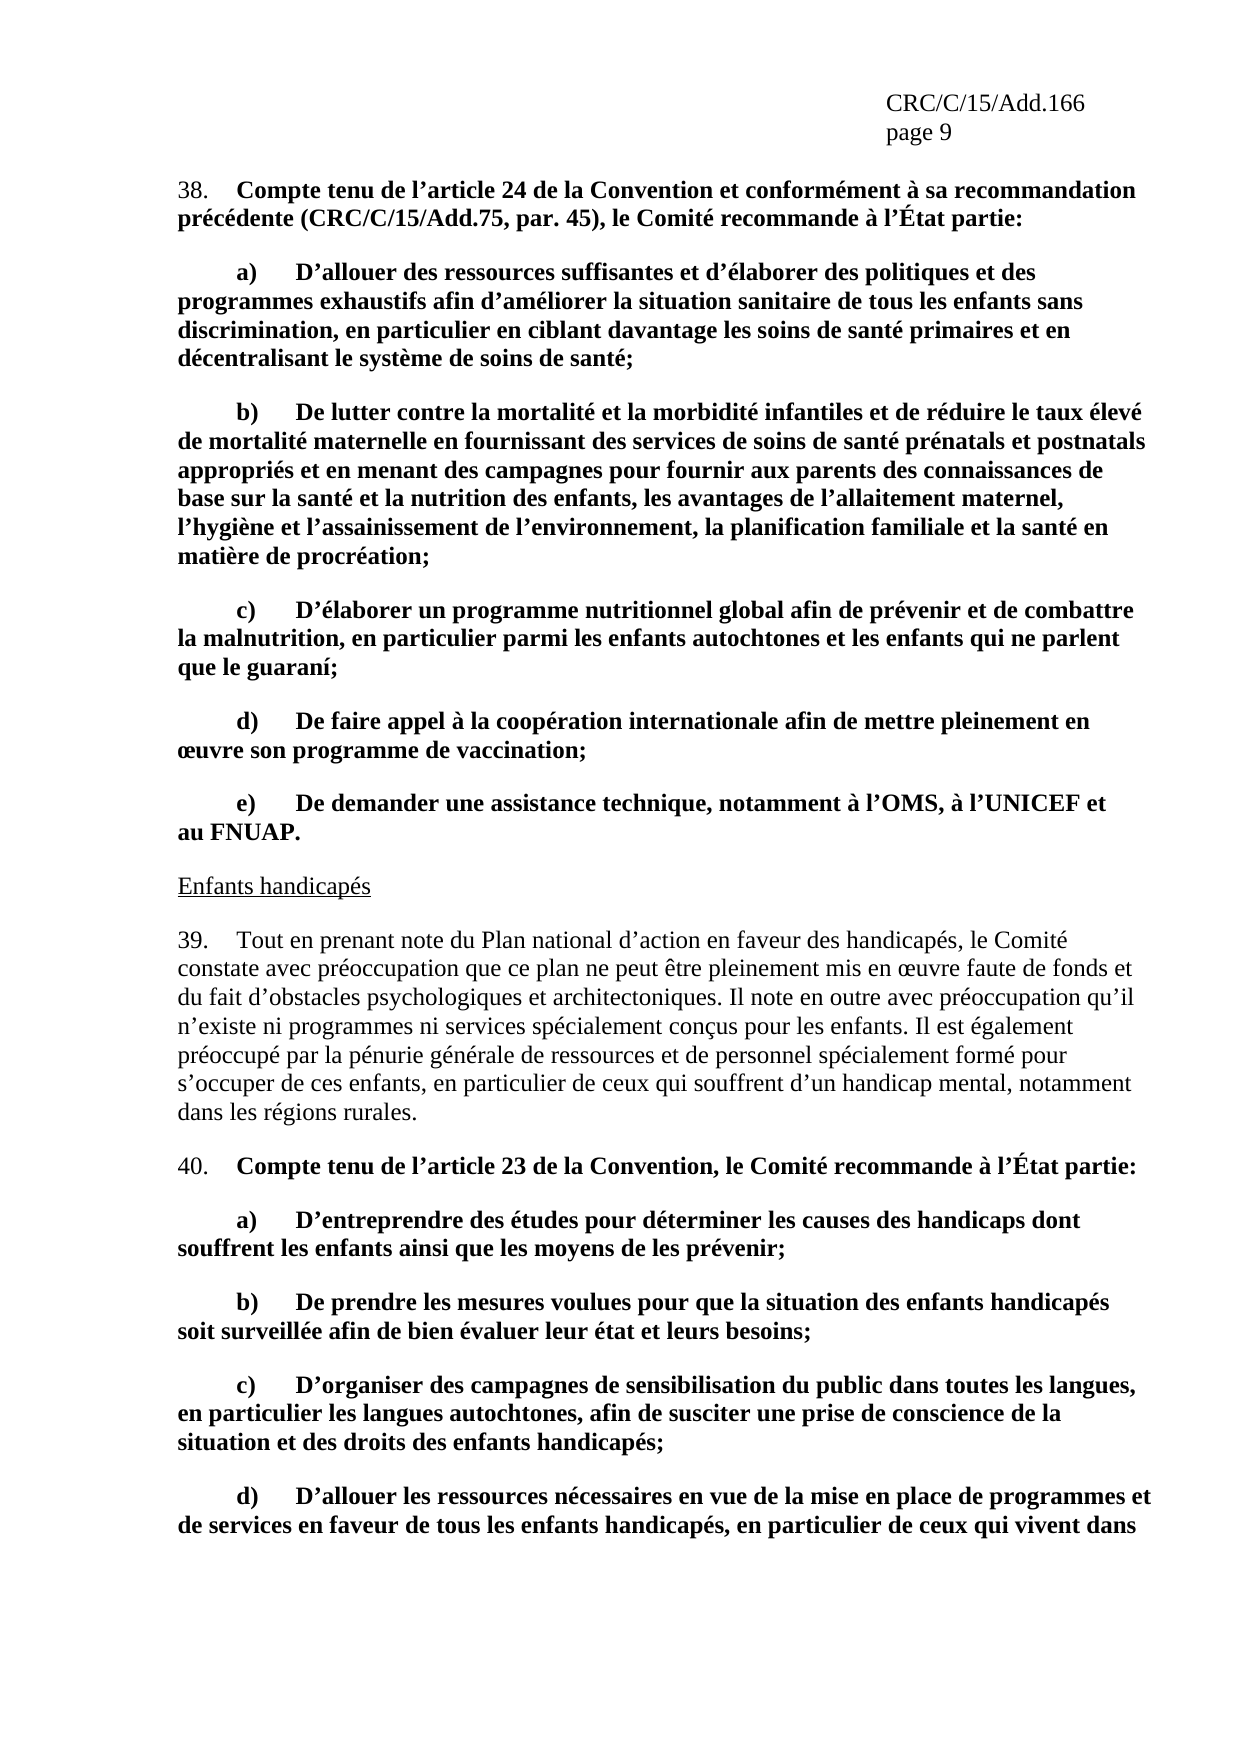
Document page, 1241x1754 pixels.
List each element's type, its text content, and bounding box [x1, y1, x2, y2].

text 39. Tout en prenant note du Plan national d’action en faveur des handicapés, le Comité constate avec préoccupation que ce plan ne peut être pleinement mis en œuvre faute de fonds et du fait d’obstacles psychologiques et architectoniques. Il note en outre avec préoccupation qu’il n’existe ni programmes ni services spécialement conçus pour les enfants. Il est également préoccupé par la pénurie générale de ressources et de personnel spécialement formé pour s’occuper de ces enfants, en particulier de ceux qui souffrent d’un handicap mental, notamment dans les régions rurales. [177, 925, 1152, 1126]
text c) D’élaborer un programme nutritionnel global afin de prévenir et de combattre la malnutrition, en particulier parmi les enfants autochtones et les enfants qui ne parlent que le guaraní; [177, 595, 1152, 681]
text 38. Compte tenu de l’article 24 de la Convention et conformément à sa recommandation précédente (CRC/C/15/Add.75, par. 45), le Comité recommande à l’État partie: [177, 175, 1152, 232]
text b) De prendre les mesures voulues pour que la situation des enfants handicapés soit surveillée afin de bien évaluer leur état et leurs besoins; [177, 1287, 1152, 1345]
text 40. Compte tenu de l’article 23 de la Convention, le Comité recommande à l’État partie: [177, 1151, 1152, 1180]
text a) D’entreprendre des études pour déterminer les causes des handicaps dont souffrent les enfants ainsi que les moyens de les prévenir; [177, 1205, 1152, 1262]
text e) De demander une assistance technique, notamment à l’OMS, à l’UNICEF et au FNUAP. [177, 788, 1152, 846]
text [177, 1481, 1152, 1538]
text Enfants handicapés [177, 871, 1152, 900]
text d) De faire appel à la coopération internationale afin de mettre pleinement en œuvre son programme de vaccination; [177, 706, 1152, 763]
text b) De lutter contre la mortalité et la morbidité infantiles et de réduire le taux élevé de mortalité maternelle en fournissant des services de soins de santé prénatals et postnatals appropriés et en menant des campagnes pour fournir aux parents des connaissances de base sur la santé et la nutrition des enfants, les avantages de l’allaitement maternel, l’hygiène et l’assainissement de l’environnement, la planification familiale et la santé en matière de procréation; [177, 397, 1152, 570]
text a) D’allouer des ressources suffisantes et d’élaborer des politiques et des programmes exhaustifs afin d’améliorer la situation sanitaire de tous les enfants sans discrimination, en particulier en ciblant davantage les soins de santé primaires et en décentralisant le système de soins de santé; [177, 257, 1152, 372]
text c) D’organiser des campagnes de sensibilisation du public dans toutes les langues, en particulier les langues autochtones, afin de susciter une prise de conscience de la situation et des droits des enfants handicapés; [177, 1370, 1152, 1456]
